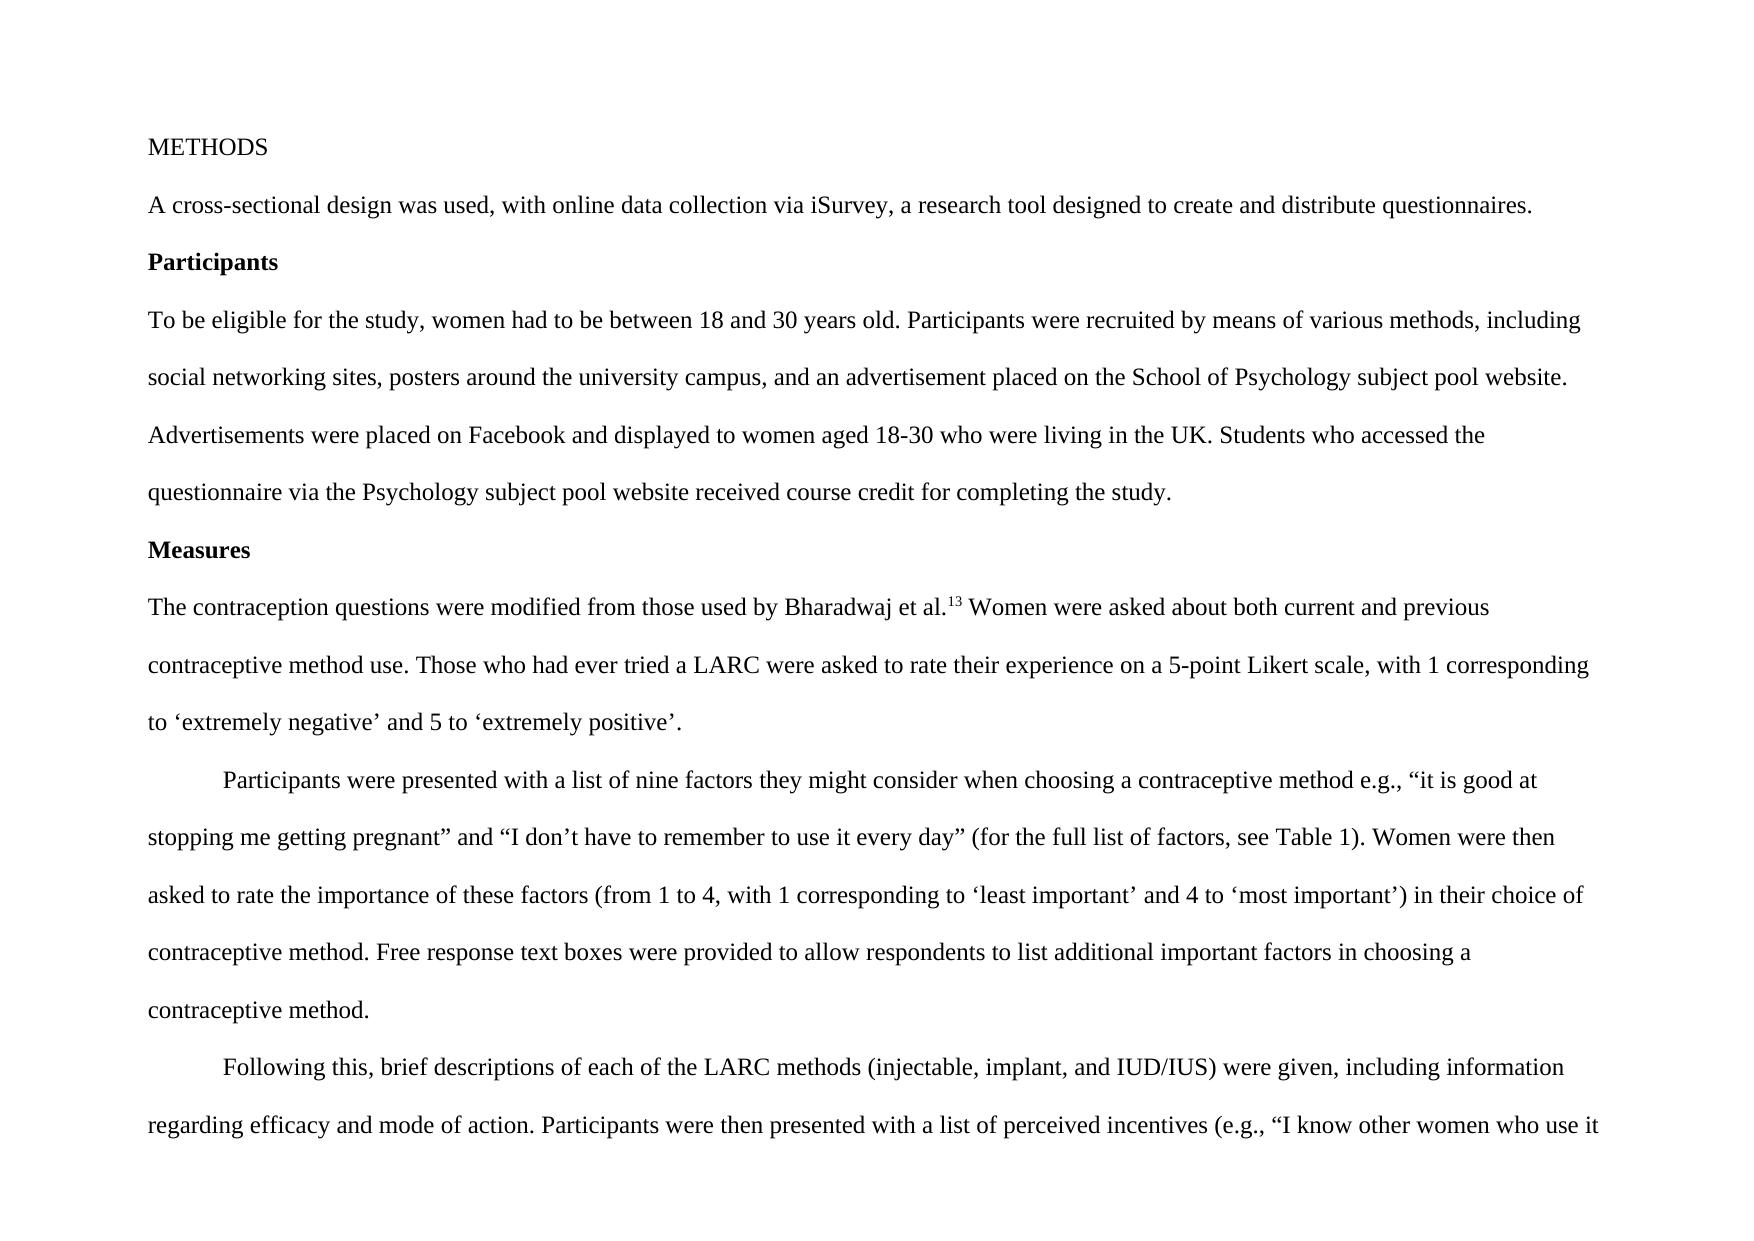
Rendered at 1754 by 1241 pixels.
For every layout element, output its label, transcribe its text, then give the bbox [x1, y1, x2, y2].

text A cross-sectional design was used, with online data collection via iSurvey, a research tool designed to create and distribute questionnaires. [148, 190, 1606, 219]
subtitle METHODS [148, 132, 1606, 161]
text The contraception questions were modified from those used by Bharadwaj et al.13 Women were asked about both current and previous contraceptive method use. Those who had ever tried a LARC were asked to rate their experience on a 5-point Likert scale, with 1 corresponding to ‘extremely negative’ and 5 to ‘extremely positive’. [148, 592, 1606, 736]
text Participants [148, 247, 1606, 276]
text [148, 1052, 1606, 1139]
subtitle Measures [148, 535, 1606, 564]
text Participants were presented with a list of nine factors they might consider when choosing a contraceptive method e.g., “it is good at stopping me getting pregnant” and “I don’t have to remember to use it every day” (for the full list of factors, see Table 1). Women were then asked to rate the importance of these factors (from 1 to 4, with 1 corresponding to ‘least important’ and 4 to ‘most important’) in their choice of contraceptive method. Free response text boxes were provided to allow respondents to list additional important factors in choosing a contraceptive method. [148, 765, 1606, 1024]
text To be eligible for the study, women had to be between 18 and 30 years old. Participants were recruited by means of various methods, including social networking sites, posters around the university campus, and an advertisement placed on the School of Psychology subject pool website. Advertisements were placed on Facebook and displayed to women aged 18-30 who were living in the UK. Students who accessed the questionnaire via the Psychology subject pool website received course credit for completing the study. [148, 305, 1606, 506]
